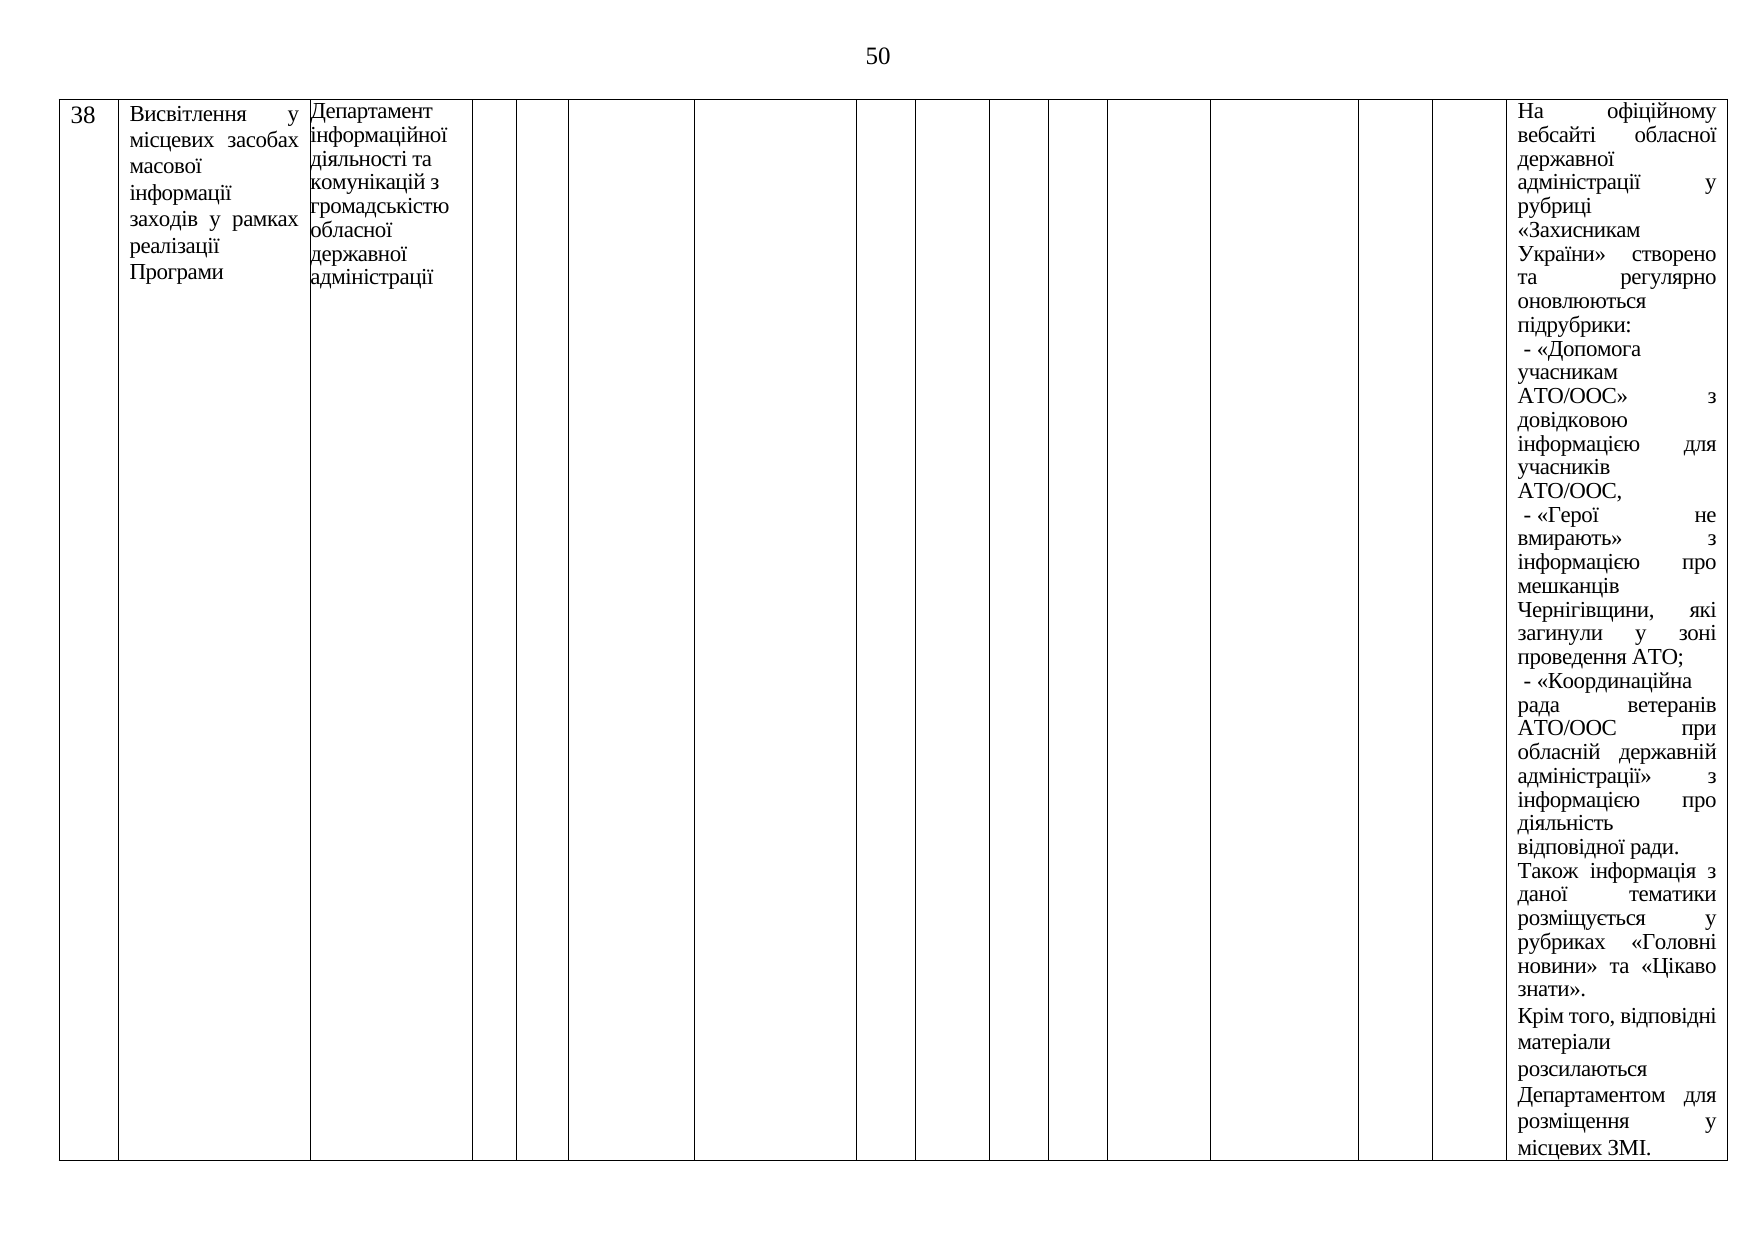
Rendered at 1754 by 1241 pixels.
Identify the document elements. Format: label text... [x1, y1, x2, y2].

table_cell [473, 100, 516, 1160]
table_cell [1211, 100, 1358, 1160]
table_cell [569, 100, 694, 1160]
table_cell Висвітлення у місцевих засобах масової інформації заходів у рамках реалізації Програми [119, 100, 310, 1160]
table_cell [1108, 100, 1210, 1160]
table_cell [1049, 100, 1107, 1160]
table_cell [990, 100, 1048, 1160]
table_cell [1433, 100, 1506, 1160]
table_cell [916, 100, 989, 1160]
table_cell 38 [60, 100, 118, 1160]
table_cell Департамент інформаційної діяльності та комунікацій з громадськістю обласної державної адміністрації [311, 100, 472, 1160]
table_cell [517, 100, 568, 1160]
table_cell [857, 100, 915, 1160]
table_cell На офіційному вебсайті обласної державної адміністрації у рубриці «Захисникам України» створено та регулярно оновлюються підрубрики: - «Допомога учасникам АТО/ООС» з довідковою інформацією для учасників АТО/ООС, - «Герої не вмирають» з інформацією про мешканців Чернігівщини, які загинули у зоні проведення АТО; - «Координаційна рада ветеранів АТО/ООС при обласній державній адміністрації» з інформацією про діяльність відповідної ради. Також інформація з даної тематики розміщується у рубриках «Головні новини» та «Цікаво знати». Крім того, відповідні матеріали розсилаються Департаментом для розміщення у місцевих ЗМІ. [1507, 100, 1727, 1160]
table_cell [1359, 100, 1432, 1160]
table_cell [695, 100, 856, 1160]
